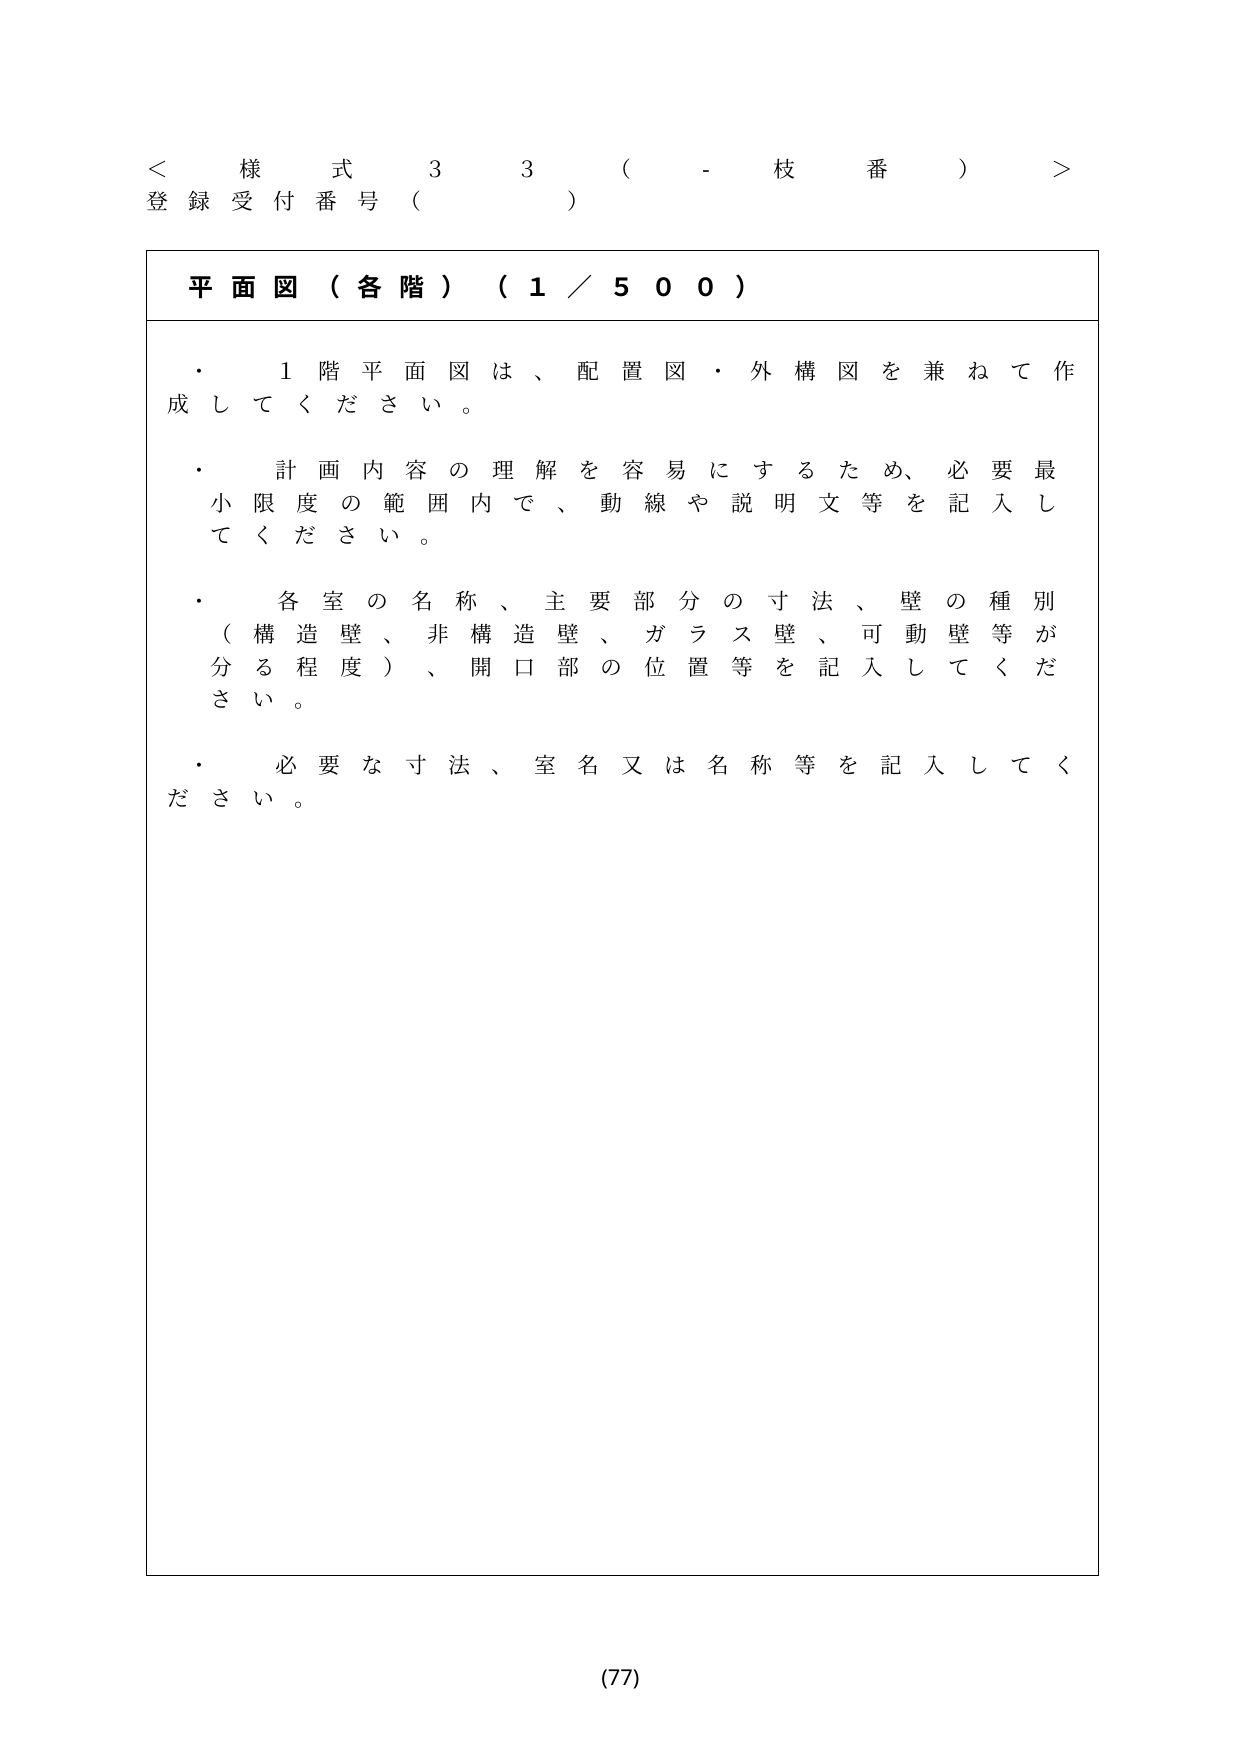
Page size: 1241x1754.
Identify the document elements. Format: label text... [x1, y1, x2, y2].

text ＜様式３３（-枝番）＞ 登録受付番号（ ） [147, 151, 1093, 217]
table_cell ・ １階平面図は、配置図・外構図を兼ねて作成してください。 ・ 計画内容の理解を容易にするため、必要最小限度の範囲内で、動線や説明文等を記入してください。 ・ 各室の名称、主要部分の寸法、壁の種別（構造壁、非構造壁、ガラス壁、可動壁等が分る程度）、開口部の位置等を記入してください。 ・ 必要な寸法、室名又は名称等を記入してください。 [147, 321, 1098, 1575]
table_header 平面図（各階）（１／５００） [147, 251, 1098, 320]
